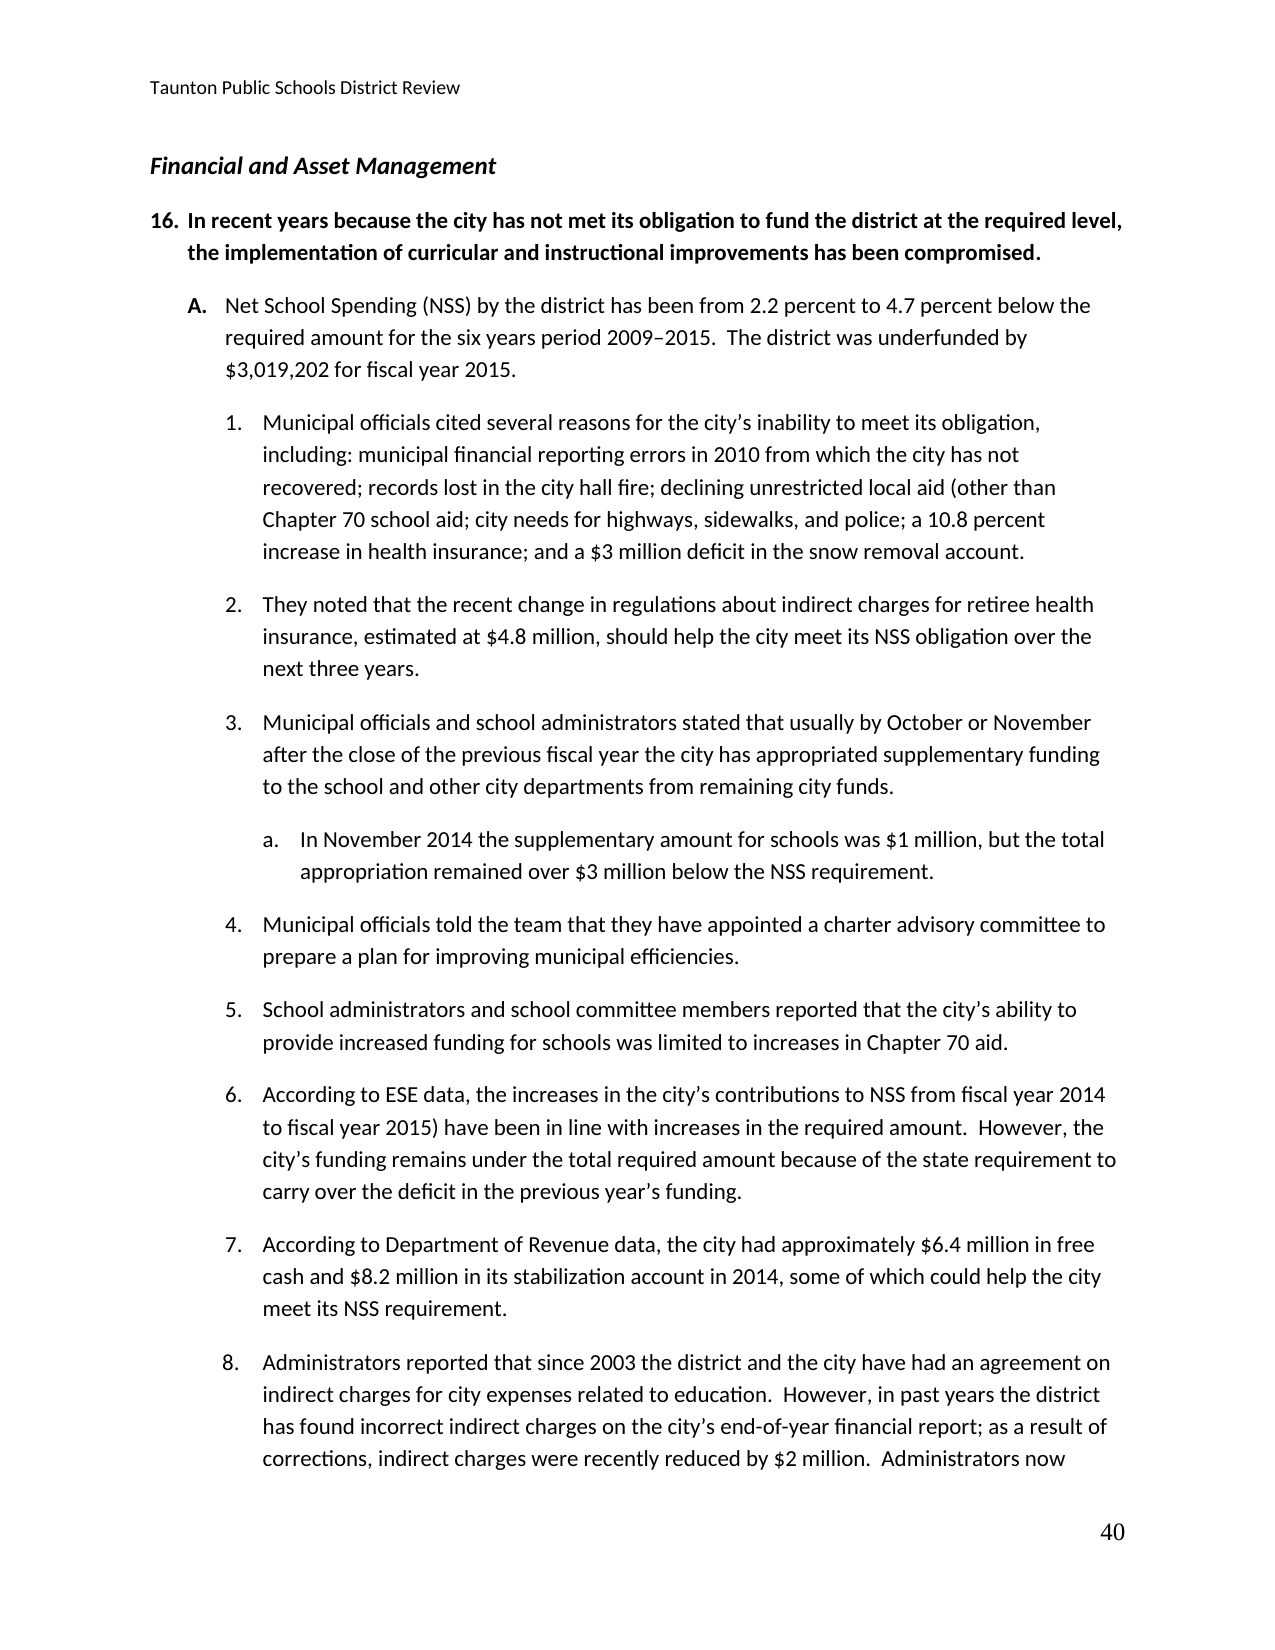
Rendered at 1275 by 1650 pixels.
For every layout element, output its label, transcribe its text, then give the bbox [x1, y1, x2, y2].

text 7. According to Department of Revenue data, the city had approximately $6.4 million in free cash and $8.2 million in its stabilization account in 2014, some of which could help the city meet its NSS requirement. [150, 1230, 1125, 1323]
list 5. School administrators and school committee members reported that the city’s ability to provide increased funding for schools was limited to increases in Chapter 70 aid. [150, 995, 1125, 1056]
list 6. According to ESE data, the increases in the city’s contributions to NSS from fiscal year 2014 to fiscal year 2015) have been in line with increases in the required amount. However, the city’s funding remains under the total required amount because of the state requirement to carry over the deficit in the previous year’s funding. [150, 1081, 1125, 1205]
list 2. They noted that the recent change in regulations about indirect charges for retiree health insurance, estimated at $4.8 million, should help the city meet its NSS obligation over the next three years. [225, 590, 1125, 683]
list 1. Municipal officials cited several reasons for the city’s inability to meet its obligation, including: municipal financial reporting errors in 2010 from which the city has not recovered; records lost in the city hall fire; declining unrestricted local aid (other than Chapter 70 school aid; city needs for highways, sidewalks, and police; a 10.8 percent increase in health insurance; and a $3 million deficit in the snow removal account. [225, 408, 1125, 565]
text a. In November 2014 the supplementary amount for schools was $1 million, but the total appropriation remained over $3 million below the NSS requirement. [225, 825, 1125, 885]
text 3. Municipal officials and school administrators stated that usually by October or November after the close of the previous fiscal year the city has appropriated supplementary funding to the school and other city departments from remaining city funds. [225, 708, 1125, 800]
text 4. Municipal officials told the team that they have appointed a charter advisory committee to prepare a plan for improving municipal efficiencies. [150, 910, 1125, 970]
text 16. In recent years because the city has not met its obligation to fund the district at the required level, the implementation of curricular and instructional improvements has been compromised. [150, 206, 1125, 266]
text Financial and Asset Management [150, 150, 1125, 181]
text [150, 1348, 1125, 1472]
list Net School Spending (NSS) by the district has been from 2.2 percent to 4.7 percent below the required amount for the six years period 2009–2015. The district was underfunded by $3,019,202 for fiscal year 2015. [187, 291, 1125, 383]
